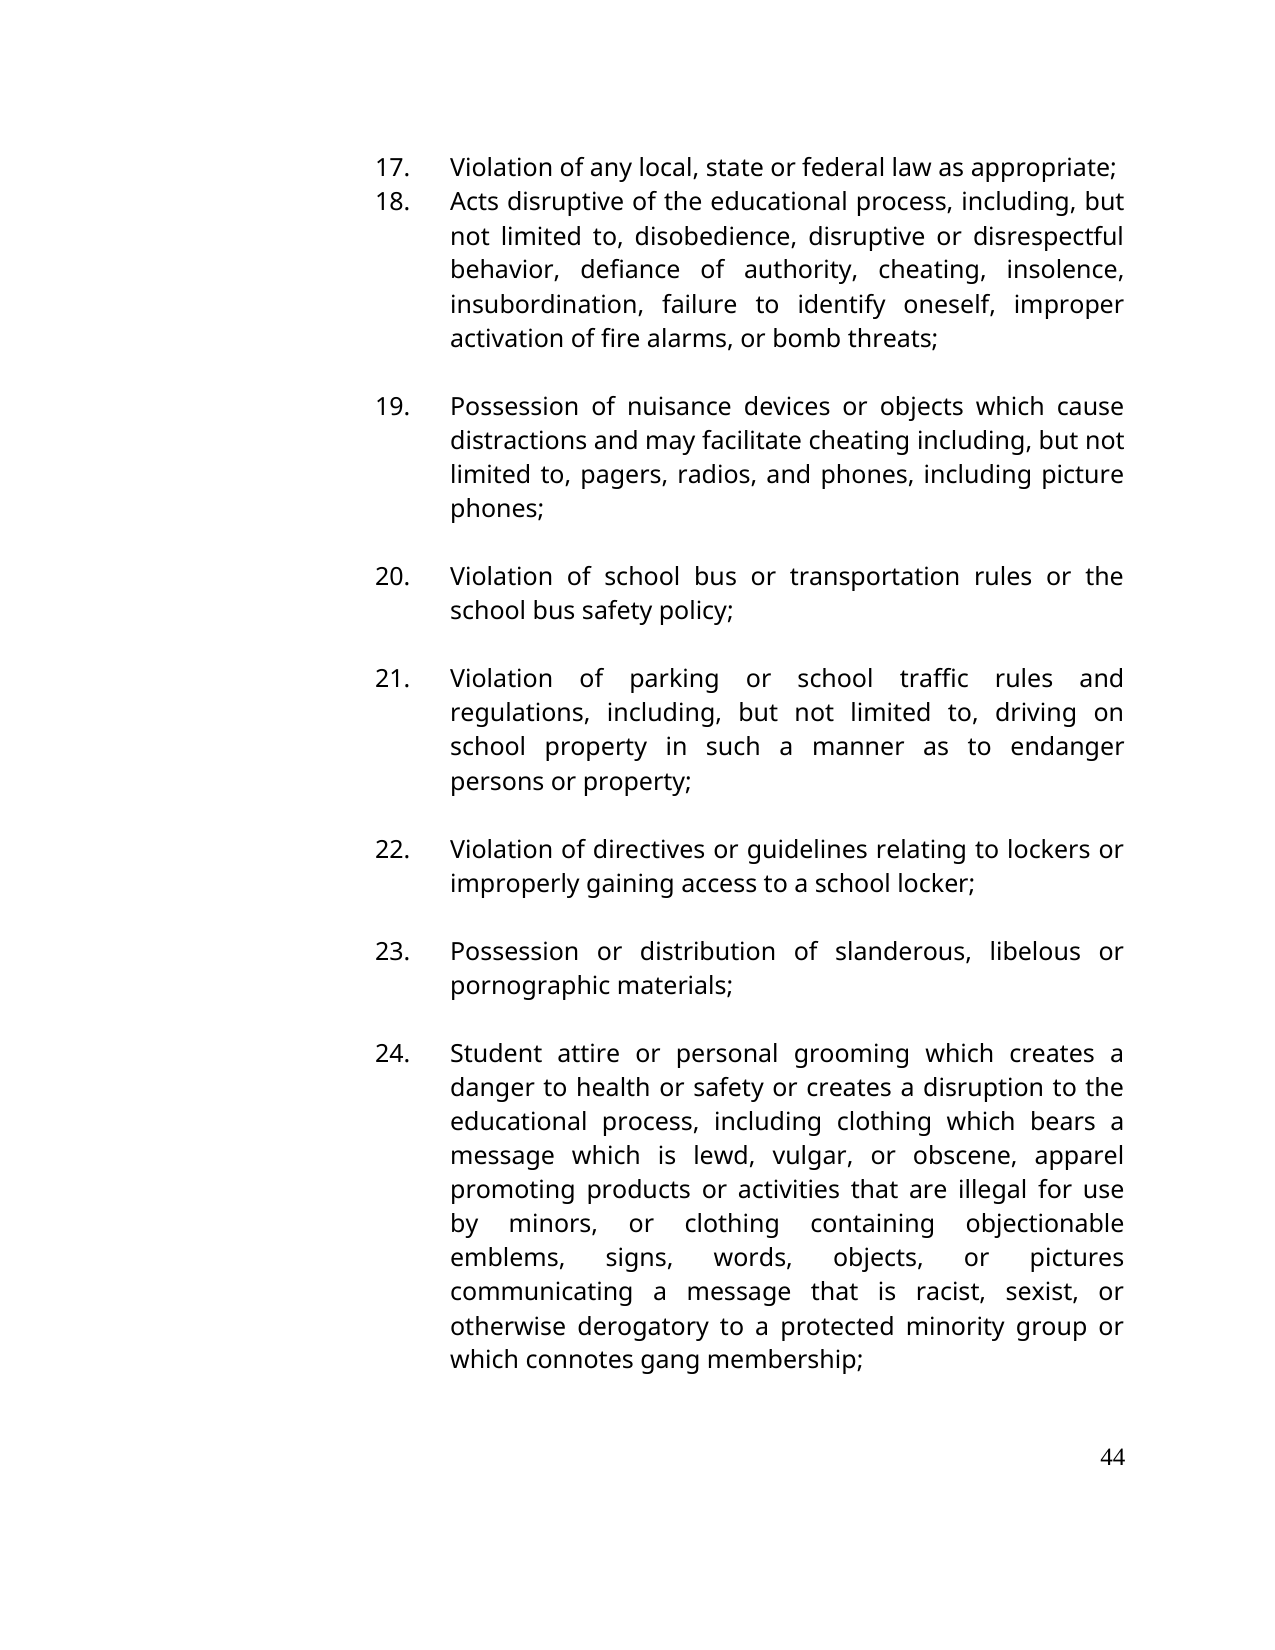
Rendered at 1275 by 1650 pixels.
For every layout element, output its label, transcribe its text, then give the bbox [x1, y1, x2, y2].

text 18. Acts disruptive of the educational process, including, but not limited to, disobedience, disruptive or disrespectful behavior, defiance of authority, cheating, insolence, insubordination, failure to identify oneself, improper activation of fire alarms, or bomb threats; [375, 184, 1125, 354]
text 21. Violation of parking or school traffic rules and regulations, including, but not limited to, driving on school property in such a manner as to endanger persons or property; [375, 661, 1125, 797]
text 17. Violation of any local, state or federal law as appropriate; [375, 150, 1125, 184]
text 22. Violation of directives or guidelines relating to lockers or improperly gaining access to a school locker; [375, 831, 1125, 899]
text 19. Possession of nuisance devices or objects which cause distractions and may facilitate cheating including, but not limited to, pagers, radios, and phones, including picture phones; [375, 388, 1125, 525]
text 23. Possession or distribution of slanderous, libelous or pornographic materials; [375, 933, 1125, 1002]
text 20. Violation of school bus or transportation rules or the school bus safety policy; [375, 559, 1125, 627]
text 24. Student attire or personal grooming which creates a danger to health or safety or creates a disruption to the educational process, including clothing which bears a message which is lewd, vulgar, or obscene, apparel promoting products or activities that are illegal for use by minors, or clothing containing objectionable emblems, signs, words, objects, or pictures communicating a message that is racist, sexist, or otherwise derogatory to a protected minority group or which connotes gang membership; [375, 1036, 1125, 1376]
